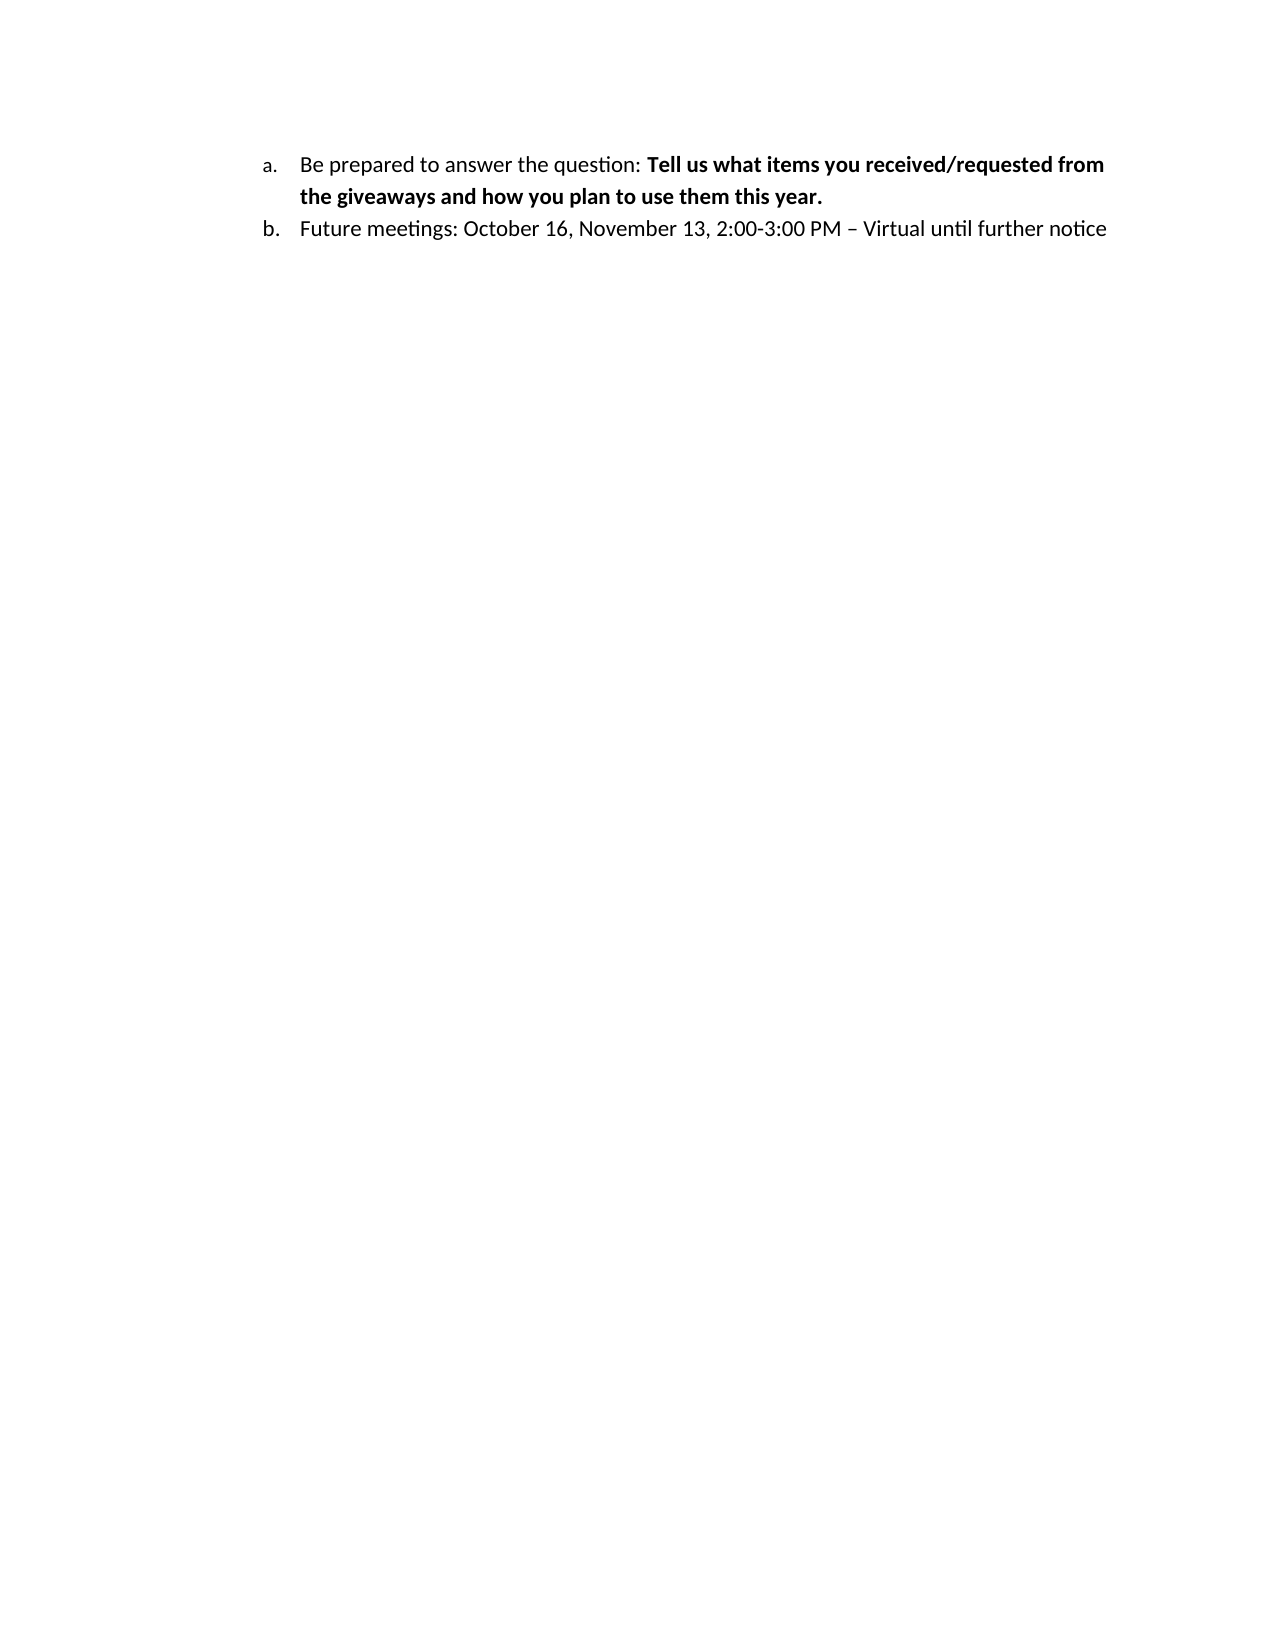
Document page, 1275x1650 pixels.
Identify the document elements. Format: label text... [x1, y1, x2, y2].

list Future meetings: October 16, November 13, 2:00-3:00 PM – Virtual until further notice [262, 214, 1125, 242]
list Be prepared to answer the question: Tell us what items you received/requested from the giveaways and how you plan to use them this year. [262, 150, 1125, 210]
